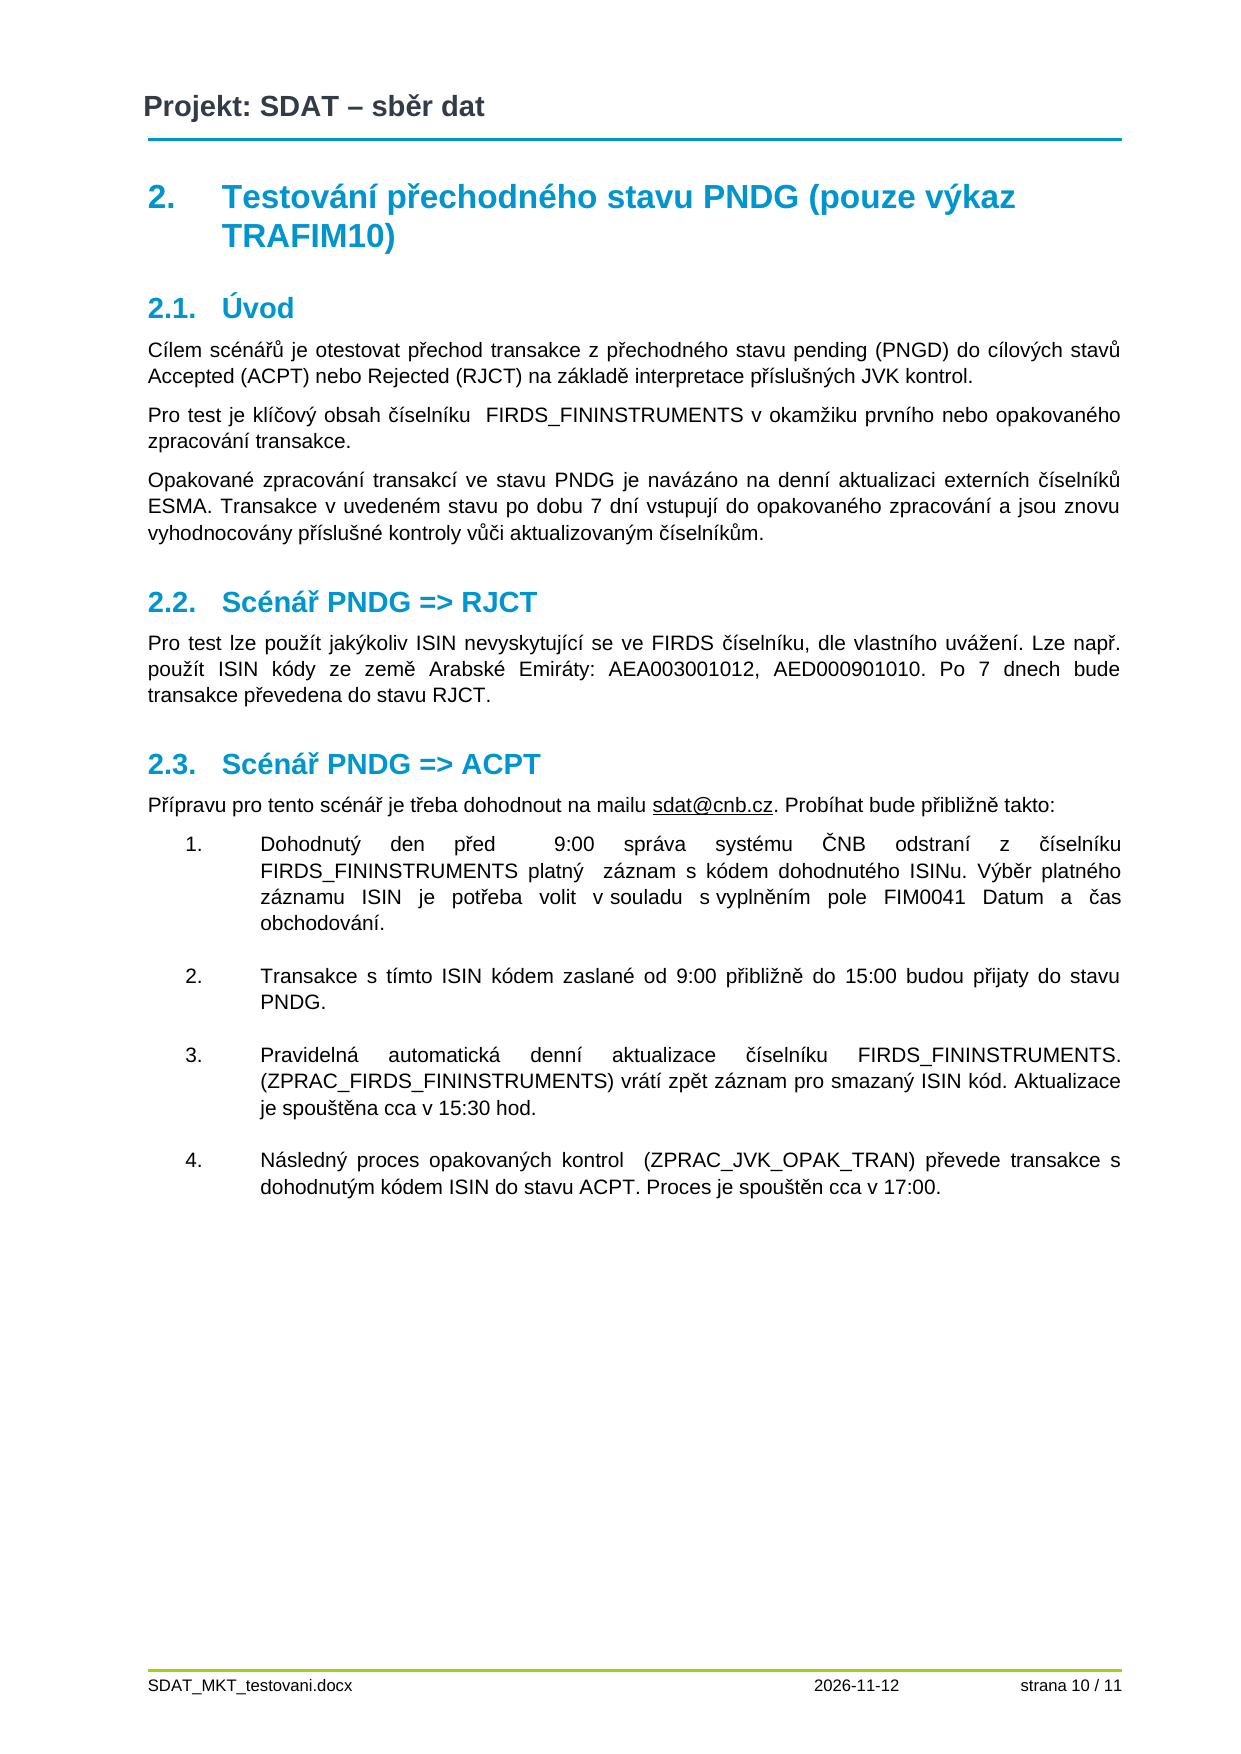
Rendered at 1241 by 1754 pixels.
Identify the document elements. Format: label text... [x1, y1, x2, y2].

subtitle Scénář PNDG => ACPT [148, 747, 1122, 781]
subtitle Úvod [148, 292, 1122, 325]
list Následný proces opakovaných kontrol (ZPRAC_JVK_OPAK_TRAN) převede transakce s dohodnutým kódem ISIN do stavu ACPT. Proces je spouštěn cca v 17:00. [185, 1148, 1122, 1199]
text Opakované zpracování transakcí ve stavu PNDG je navázáno na denní aktualizaci externích číselníků ESMA. Transakce v uvedeném stavu po dobu 7 dní vstupují do opakovaného zpracování a jsou znovu vyhodnocovány příslušné kontroly vůči aktualizovaným číselníkům. [148, 468, 1122, 545]
text Cílem scénářů je otestovat přechod transakce z přechodného stavu pending (PNGD) do cílových stavů Accepted (ACPT) nebo Rejected (RJCT) na základě interpretace příslušných JVK kontrol. [148, 338, 1122, 388]
subtitle Scénář PNDG => RJCT [148, 584, 1122, 618]
list Transakce s tímto ISIN kódem zaslané od 9:00 přibližně do 15:00 budou přijaty do stavu PNDG. [185, 964, 1122, 1014]
text Přípravu pro tento scénář je třeba dohodnout na mailu sdat@cnb.cz. Probíhat bude přibližně takto: [148, 793, 1122, 817]
list Pravidelná automatická denní aktualizace číselníku FIRDS_FININSTRUMENTS. (ZPRAC_FIRDS_FININSTRUMENTS) vrátí zpět záznam pro smazaný ISIN kód. Aktualizace je spouštěna cca v 15:30 hod. [185, 1043, 1122, 1119]
text Pro test lze použít jakýkoliv ISIN nevyskytující se ve FIRDS číselníku, dle vlastního uvážení. Lze např. použít ISIN kódy ze země Arabské Emiráty: AEA003001012, AED000901010. Po 7 dnech bude transakce převedena do stavu RJCT. [148, 631, 1122, 707]
text Pro test je klíčový obsah číselníku FIRDS_FININSTRUMENTS v okamžiku prvního nebo opakovaného zpracování transakce. [148, 403, 1122, 453]
list Dohodnutý den před 9:00 správa systému ČNB odstraní z číselníku FIRDS_FININSTRUMENTS platný záznam s kódem dohodnutého ISINu. Výběr platného záznamu ISIN je potřeba volit v souladu s vyplněním pole FIM0041 Datum a čas obchodování. [185, 832, 1122, 935]
subtitle Testování přechodného stavu PNDG (pouze výkaz TRAFIM10) [148, 177, 1122, 254]
